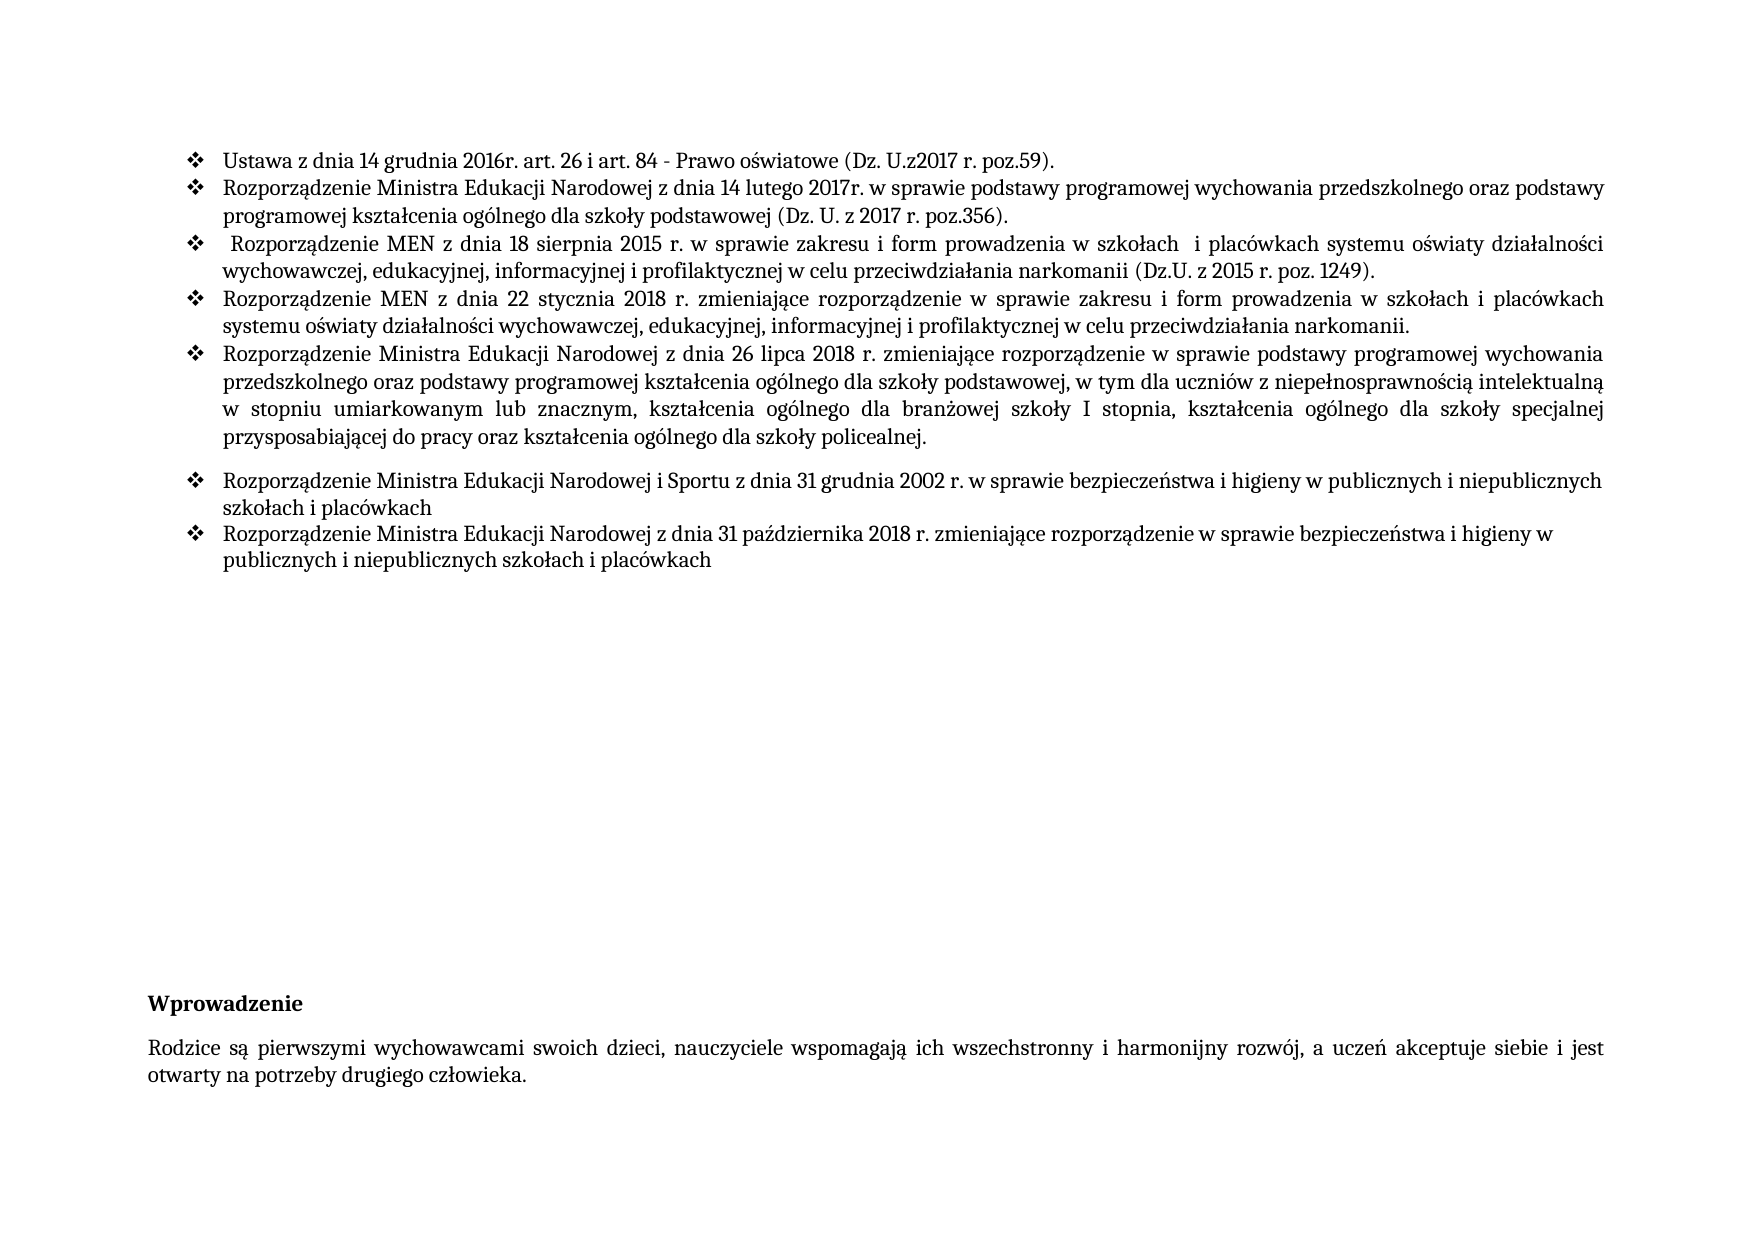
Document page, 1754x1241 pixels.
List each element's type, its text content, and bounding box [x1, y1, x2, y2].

text Wprowadzenie [148, 990, 1606, 1017]
list Rozporządzenie Ministra Edukacji Narodowej z dnia 26 lipca 2018 r. zmieniające rozporządzenie w sprawie podstawy programowej wychowania przedszkolnego oraz podstawy programowej kształcenia ogólnego dla szkoły podstawowej, w tym dla uczniów z niepełnosprawnością intelektualną w stopniu umiarkowanym lub znacznym, kształcenia ogólnego dla branżowej szkoły I stopnia, kształcenia ogólnego dla szkoły specjalnej przysposabiającej do pracy oraz kształcenia ogólnego dla szkoły policealnej. [185, 341, 1606, 450]
list Rozporządzenie Ministra Edukacji Narodowej i Sportu z dnia 31 grudnia 2002 r. w sprawie bezpieczeństwa i higieny w publicznych i niepublicznych szkołach i placówkach [185, 468, 1606, 521]
list Rozporządzenie MEN z dnia 18 sierpnia 2015 r. w sprawie zakresu i form prowadzenia w szkołach i placówkach systemu oświaty działalności wychowawczej, edukacyjnej, informacyjnej i profilaktycznej w celu przeciwdziałania narkomanii (Dz.U. z 2015 r. poz. 1249). [185, 230, 1606, 284]
list Rozporządzenie Ministra Edukacji Narodowej z dnia 31 października 2018 r. zmieniające rozporządzenie w sprawie bezpieczeństwa i higieny w publicznych i niepublicznych szkołach i placówkach [185, 521, 1606, 573]
list Rozporządzenie Ministra Edukacji Narodowej z dnia 14 lutego 2017r. w sprawie podstawy programowej wychowania przedszkolnego oraz podstawy programowej kształcenia ogólnego dla szkoły podstawowej (Dz. U. z 2017 r. poz.356). [185, 175, 1606, 229]
list Ustawa z dnia 14 grudnia 2016r. art. 26 i art. 84 - Prawo oświatowe (Dz. U.z2017 r. poz.59). [185, 148, 1606, 174]
text Rodzice są pierwszymi wychowawcami swoich dzieci, nauczyciele wspomagają ich wszechstronny i harmonijny rozwój, a uczeń akceptuje siebie i jest otwarty na potrzeby drugiego człowieka. [148, 1035, 1606, 1089]
list Rozporządzenie MEN z dnia 22 stycznia 2018 r. zmieniające rozporządzenie w sprawie zakresu i form prowadzenia w szkołach i placówkach systemu oświaty działalności wychowawczej, edukacyjnej, informacyjnej i profilaktycznej w celu przeciwdziałania narkomanii. [185, 286, 1606, 339]
